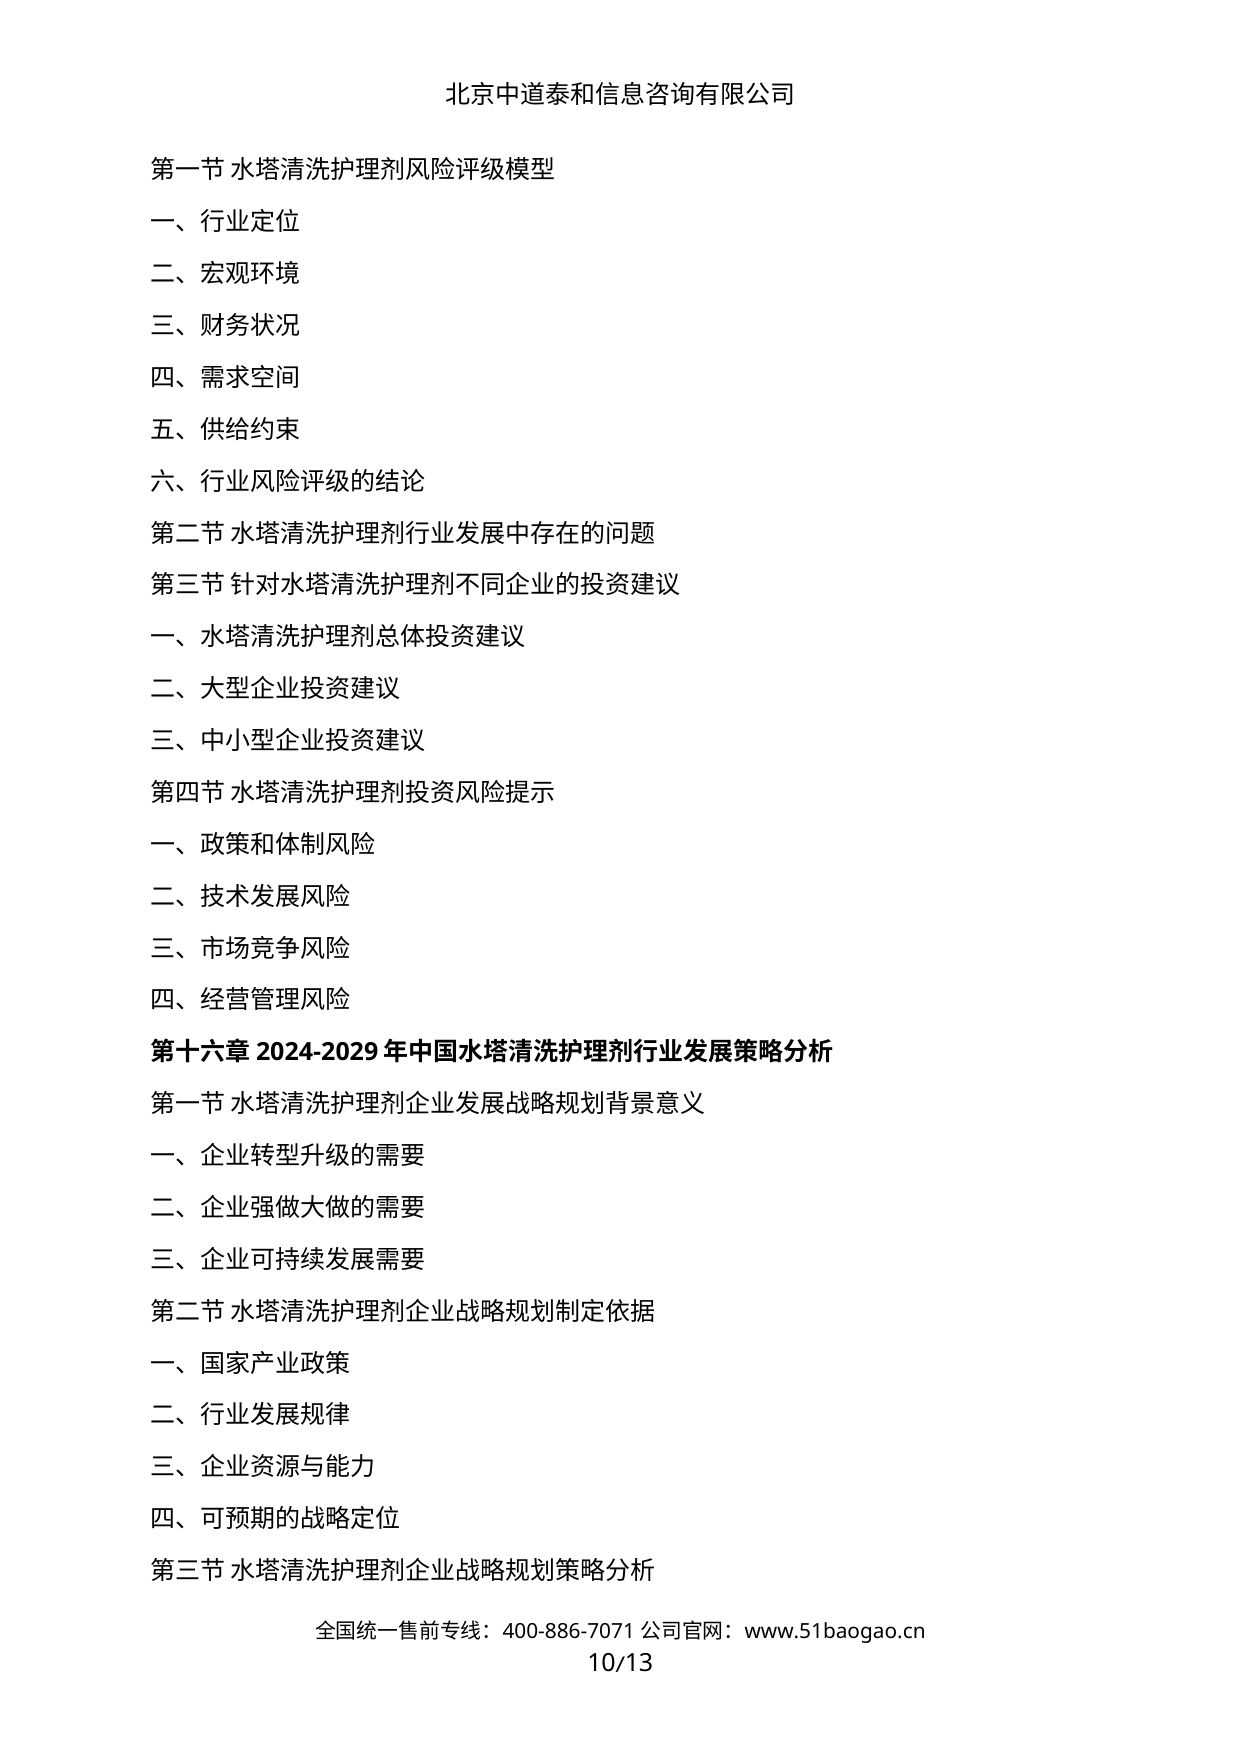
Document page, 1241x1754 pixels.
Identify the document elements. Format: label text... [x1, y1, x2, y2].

text 一、水塔清洗护理剂总体投资建议 [150, 617, 1090, 653]
text 一、企业转型升级的需要 [150, 1136, 1090, 1172]
text 一、行业定位 [150, 202, 1090, 238]
text 第三节 针对水塔清洗护理剂不同企业的投资建议 [150, 565, 1090, 601]
text 六、行业风险评级的结论 [150, 461, 1090, 497]
text 二、技术发展风险 [150, 876, 1090, 912]
text 四、经营管理风险 [150, 980, 1090, 1016]
text 三、企业可持续发展需要 [150, 1239, 1090, 1276]
text 三、中小型企业投资建议 [150, 721, 1090, 757]
text 第一节 水塔清洗护理剂企业发展战略规划背景意义 [150, 1084, 1090, 1120]
text 三、市场竞争风险 [150, 928, 1090, 964]
text 第二节 水塔清洗护理剂企业战略规划制定依据 [150, 1291, 1090, 1327]
text 第十六章 2024-2029年中国水塔清洗护理剂行业发展策略分析 [150, 1032, 1090, 1068]
text 二、企业强做大做的需要 [150, 1187, 1090, 1224]
text 三、企业资源与能力 [150, 1447, 1090, 1483]
text 第二节 水塔清洗护理剂行业发展中存在的问题 [150, 513, 1090, 549]
text 四、需求空间 [150, 357, 1090, 394]
text 第四节 水塔清洗护理剂投资风险提示 [150, 772, 1090, 809]
text 一、政策和体制风险 [150, 824, 1090, 861]
text 一、国家产业政策 [150, 1343, 1090, 1379]
text 第三节 水塔清洗护理剂企业战略规划策略分析 [150, 1551, 1090, 1587]
text 二、大型企业投资建议 [150, 669, 1090, 705]
text 二、宏观环境 [150, 254, 1090, 290]
text 二、行业发展规律 [150, 1395, 1090, 1431]
text 三、财务状况 [150, 306, 1090, 342]
text 四、可预期的战略定位 [150, 1499, 1090, 1535]
text 第一节 水塔清洗护理剂风险评级模型 [150, 150, 1090, 186]
text 五、供给约束 [150, 409, 1090, 446]
